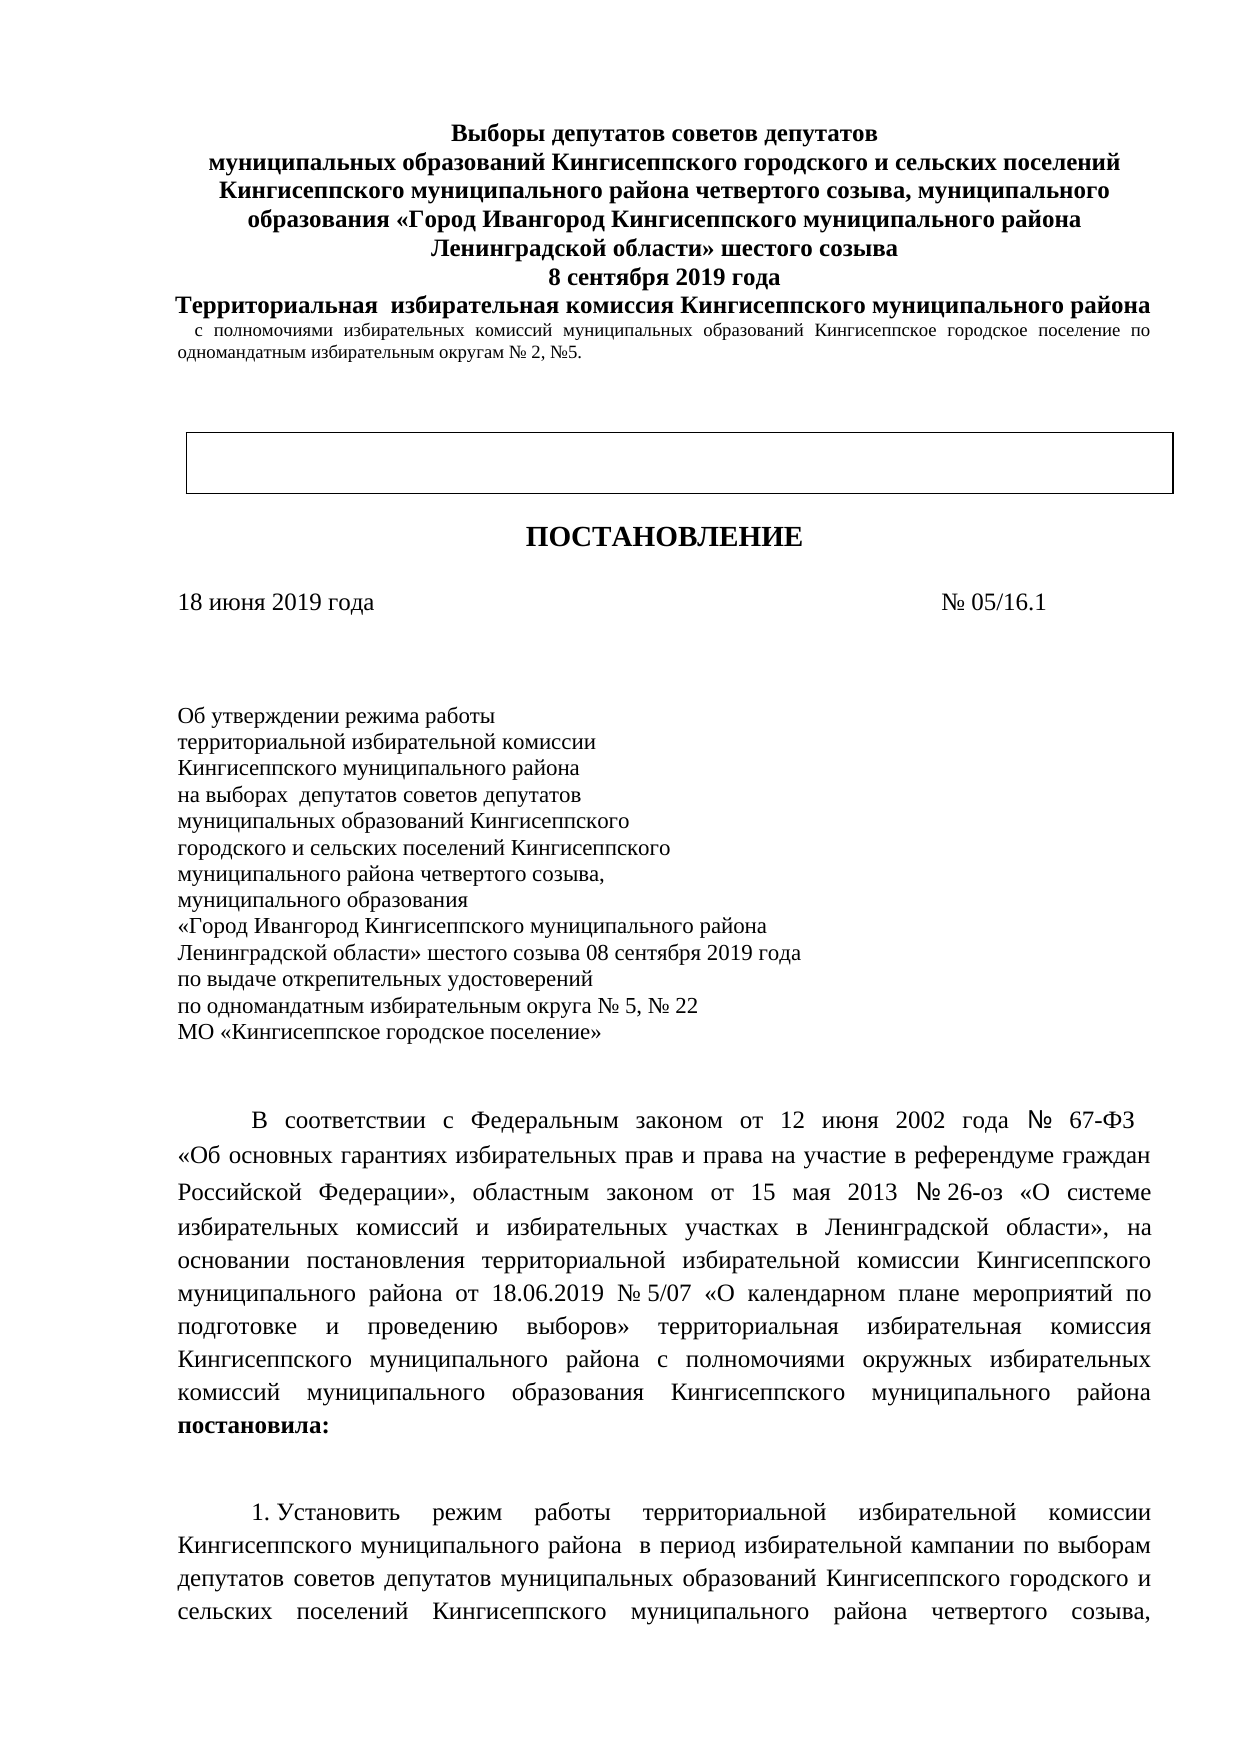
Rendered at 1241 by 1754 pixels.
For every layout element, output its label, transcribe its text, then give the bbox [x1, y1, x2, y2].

text ПОСТАНОВЛЕНИЕ [177, 519, 1152, 552]
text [177, 1497, 1152, 1625]
text муниципального района четвертого созыва, [177, 860, 1152, 886]
text с полномочиями избирательных комиссий муниципальных образований Кингисеппское городское поселение по одномандатным избирательным округам № 2, №5. [162, 319, 1152, 362]
text на выборах депутатов советов депутатов [177, 781, 1152, 807]
text территориальной избирательной комиссии [177, 728, 1152, 754]
text МО «Кингисеппское городское поселение» [177, 1018, 1152, 1044]
text муниципального образования [177, 886, 1152, 913]
text городского и сельских поселений Кингисеппского [177, 833, 1152, 860]
text муниципальных образований Кингисеппского [177, 807, 1152, 833]
text Территориальная избирательная комиссия Кингисеппского муниципального района [118, 291, 1152, 319]
text В соответствии с Федеральным законом от 12 июня 2002 года № 67-ФЗ «Об основных гарантиях избирательных прав и права на участие в референдуме граждан Российской Федерации», областным законом от 15 мая 2013 № 26-оз «О системе избирательных комиссий и избирательных участках в Ленинградской области», на основании постановления территориальной избирательной комиссии Кингисеппского муниципального района от 18.06.2019 № 5/07 «О календарном плане мероприятий по подготовке и проведению выборов» территориальная избирательная комиссия Кингисеппского муниципального района с полномочиями окружных избирательных комиссий муниципального образования Кингисеппского муниципального района постановила: [177, 1102, 1152, 1439]
text «Город Ивангород Кингисеппского муниципального района [177, 913, 1152, 939]
text 8 сентября 2019 года [177, 262, 1152, 291]
table_header [187, 433, 1172, 492]
text Кингисеппского муниципального района [177, 754, 1152, 781]
text муниципальных образований Кингисеппского городского и сельских поселений Кингисеппского муниципального района четвертого созыва, муниципального образования «Город Ивангород Кингисеппского муниципального района Ленинградской области» шестого созыва [177, 147, 1152, 262]
text 18 июня 2019 года № 05/16.1 [177, 587, 1152, 616]
text Выборы депутатов советов депутатов [177, 118, 1152, 147]
text по одномандатным избирательным округа № 5, № 22 [177, 992, 1152, 1018]
text Об утверждении режима работы [177, 702, 1152, 728]
text по выдаче открепительных удостоверений [177, 965, 1152, 992]
text Ленинградской области» шестого созыва 08 сентября 2019 года [177, 939, 1152, 965]
